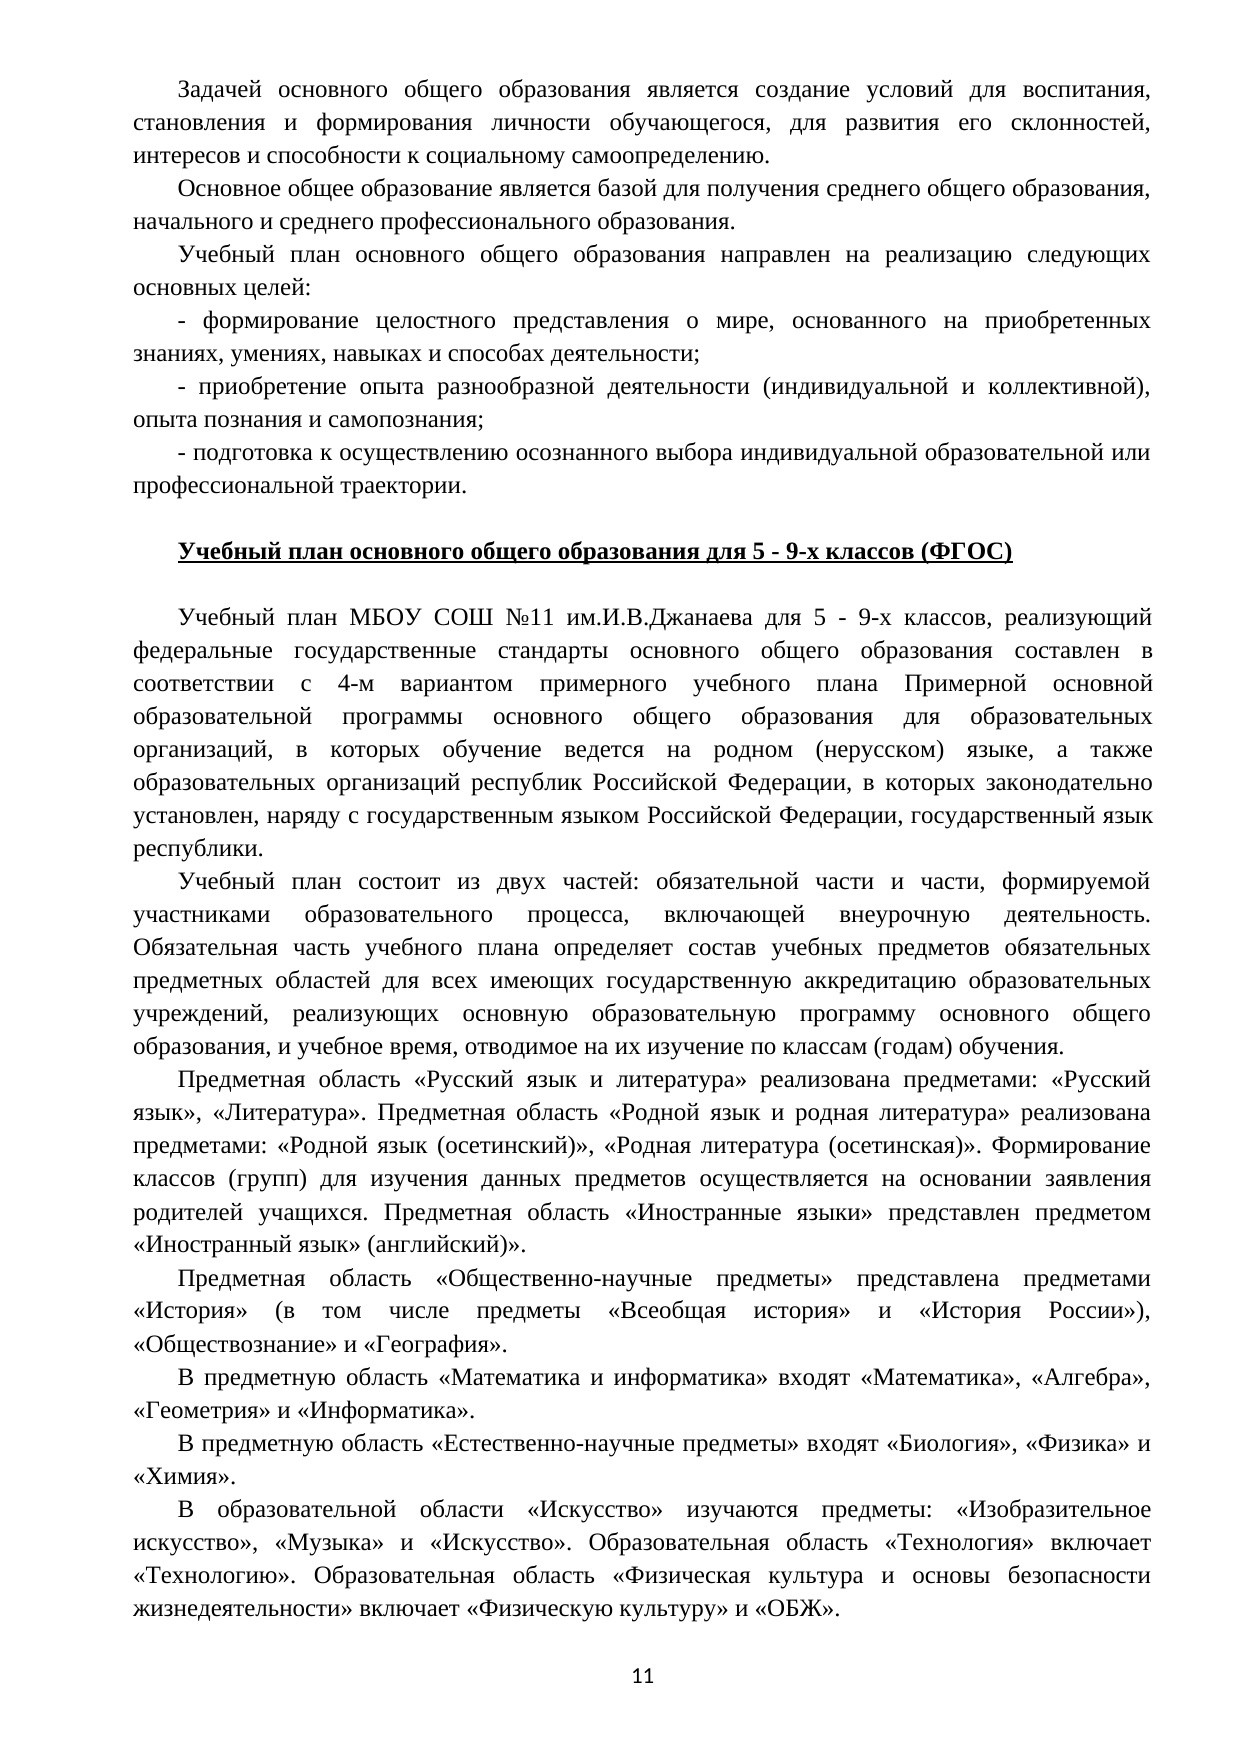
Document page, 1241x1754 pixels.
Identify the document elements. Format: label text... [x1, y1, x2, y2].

text Предметная область «Общественно-научные предметы» представлена предметами «История» (в том числе предметы «Всеобщая история» и «История России»), «Обществознание» и «География». [133, 1263, 1152, 1357]
text - подготовка к осуществлению осознанного выбора индивидуальной образовательной или профессиональной траектории. [133, 437, 1152, 499]
text Задачей основного общего образования является создание условий для воспитания, становления и формирования личности обучающегося, для развития его склонностей, интересов и способности к социальному самоопределению. [133, 74, 1152, 169]
text - формирование целостного представления о мире, основанного на приобретенных знаниях, умениях, навыках и способах деятельности; [133, 305, 1152, 367]
text Учебный план основного общего образования направлен на реализацию следующих основных целей: [133, 239, 1152, 301]
text В образовательной области «Искусство» изучаются предметы: «Изобразительное искусство», «Музыка» и «Искусство». Образовательная область «Технология» включает «Технологию». Образовательная область «Физическая культура и основы безопасности жизнедеятельности» включает «Физическую культуру» и «ОБЖ». [133, 1494, 1152, 1622]
text - приобретение опыта разнообразной деятельности (индивидуальной и коллективной), опыта познания и самопознания; [133, 371, 1152, 433]
text Учебный план основного общего образования для 5 - 9-х классов (ФГОС) [133, 536, 1152, 565]
text Учебный план МБОУ СОШ №11 им.И.В.Джанаева для 5 - 9-х классов, реализующий федеральные государственные стандарты основного общего образования составлен в соответствии с 4-м вариантом примерного учебного плана Примерной основной образовательной программы основного общего образования для образовательных организаций, в которых обучение ведется на родном (нерусском) языке, а также образовательных организаций республик Российской Федерации, в которых законодательно установлен, наряду с государственным языком Российской Федерации, государственный язык республики. [133, 602, 1154, 862]
text Основное общее образование является базой для получения среднего общего образования, начального и среднего профессионального образования. [133, 173, 1152, 235]
text Учебный план состоит из двух частей: обязательной части и части, формируемой участниками образовательного процесса, включающей внеурочную деятельность. Обязательная часть учебного плана определяет состав учебных предметов обязательных предметных областей для всех имеющих государственную аккредитацию образовательных учреждений, реализующих основную образовательную программу основного общего образования, и учебное время, отводимое на их изучение по классам (годам) обучения. [133, 866, 1152, 1060]
text Предметная область «Русский язык и литература» реализована предметами: «Русский язык», «Литература». Предметная область «Родной язык и родная литература» реализована предметами: «Родной язык (осетинский)», «Родная литература (осетинская)». Формирование классов (групп) для изучения данных предметов осуществляется на основании заявления родителей учащихся. Предметная область «Иностранные языки» представлен предметом «Иностранный язык» (английский)». [133, 1064, 1152, 1258]
text В предметную область «Математика и информатика» входят «Математика», «Алгебра», «Геометрия» и «Информатика». [133, 1362, 1152, 1423]
text В предметную область «Естественно-научные предметы» входят «Биология», «Физика» и «Химия». [133, 1428, 1152, 1489]
